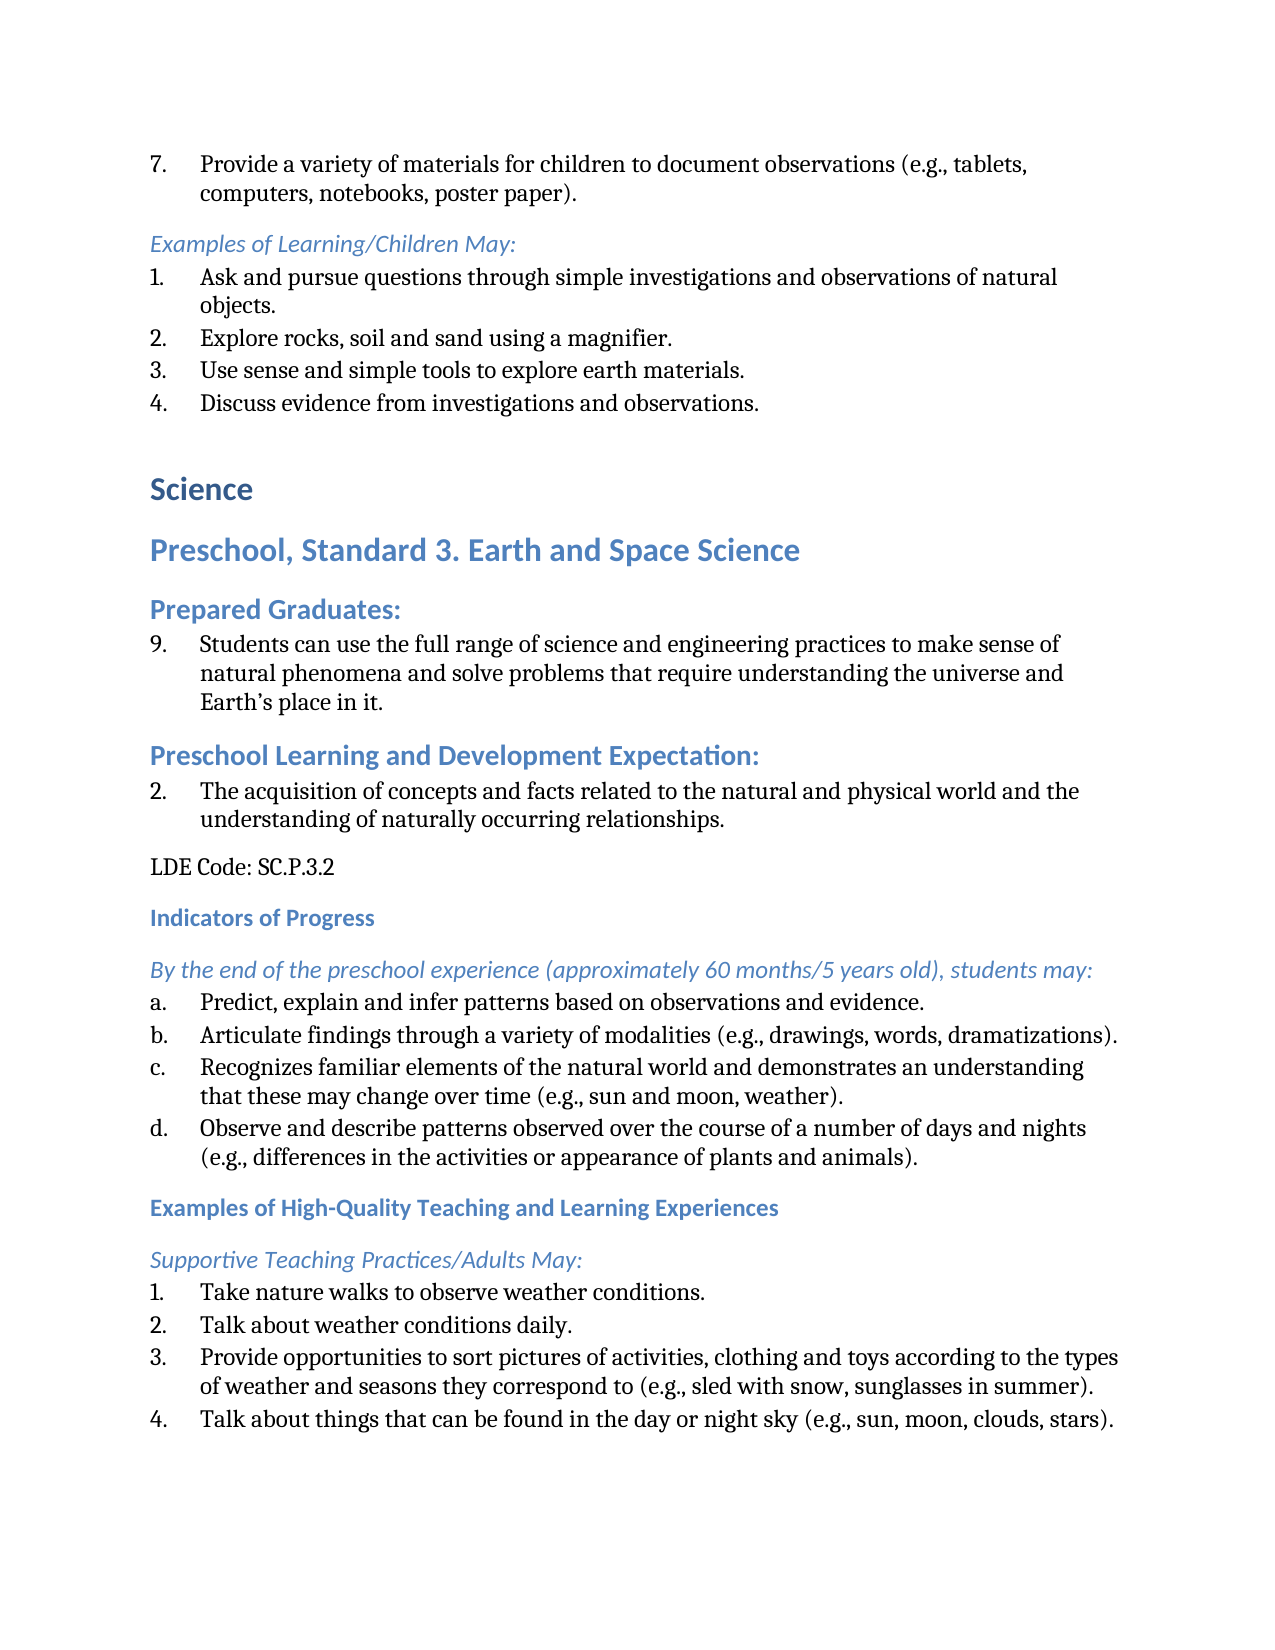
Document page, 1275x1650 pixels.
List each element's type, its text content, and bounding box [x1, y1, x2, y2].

list Observe and describe patterns observed over the course of a number of days and nights (e.g., differences in the activities or appearance of plants and animals). [150, 1114, 1125, 1172]
list Explore rocks, soil and sand using a magnifier. [150, 324, 1125, 353]
subtitle By the end of the preschool experience (approximately 60 months/5 years old), students may: [150, 954, 1125, 984]
subtitle Preschool Learning and Development Expectation: [150, 737, 1125, 773]
subtitle Prepared Graduates: [150, 591, 1125, 626]
list Provide a variety of materials for children to document observations (e.g., tablets, computers, notebooks, poster paper). [150, 150, 1125, 207]
subtitle Examples of High-Quality Teaching and Learning Experiences [150, 1193, 1125, 1223]
list Discuss evidence from investigations and observations. [150, 389, 1125, 418]
list Recognizes familiar elements of the natural world and demonstrates an understanding that these may change over time (e.g., sun and moon, weather). [150, 1053, 1125, 1111]
list Take nature walks to observe weather conditions. [150, 1278, 1125, 1307]
subtitle Examples of Learning/Children May: [150, 228, 1125, 259]
list Talk about things that can be found in the day or night sky (e.g., sun, moon, clouds, stars). [150, 1404, 1125, 1433]
list Talk about weather conditions daily. [150, 1311, 1125, 1339]
list Use sense and simple tools to explore earth materials. [150, 356, 1125, 385]
list The acquisition of concepts and facts related to the natural and physical world and the understanding of naturally occurring relationships. [150, 777, 1125, 834]
subtitle Supportive Teaching Practices/Adults May: [150, 1244, 1125, 1274]
text LDE Code: SC.P.3.2 [150, 853, 1125, 882]
list Predict, explain and infer patterns based on observations and evidence. [150, 988, 1125, 1017]
list Students can use the full range of science and engineering practices to make sense of natural phenomena and solve problems that require understanding the universe and Earth’s place in it. [150, 630, 1125, 716]
list Articulate findings through a variety of modalities (e.g., drawings, words, dramatizations). [150, 1021, 1125, 1049]
subtitle Indicators of Progress [150, 902, 1125, 933]
subtitle Preschool, Standard 3. Earth and Space Science [150, 529, 1125, 570]
subtitle Science [150, 468, 1125, 508]
list Ask and pursue questions through simple investigations and observations of natural objects. [150, 263, 1125, 320]
list Provide opportunities to sort pictures of activities, clothing and toys according to the types of weather and seasons they correspond to (e.g., sled with snow, sunglasses in summer). [150, 1343, 1125, 1401]
